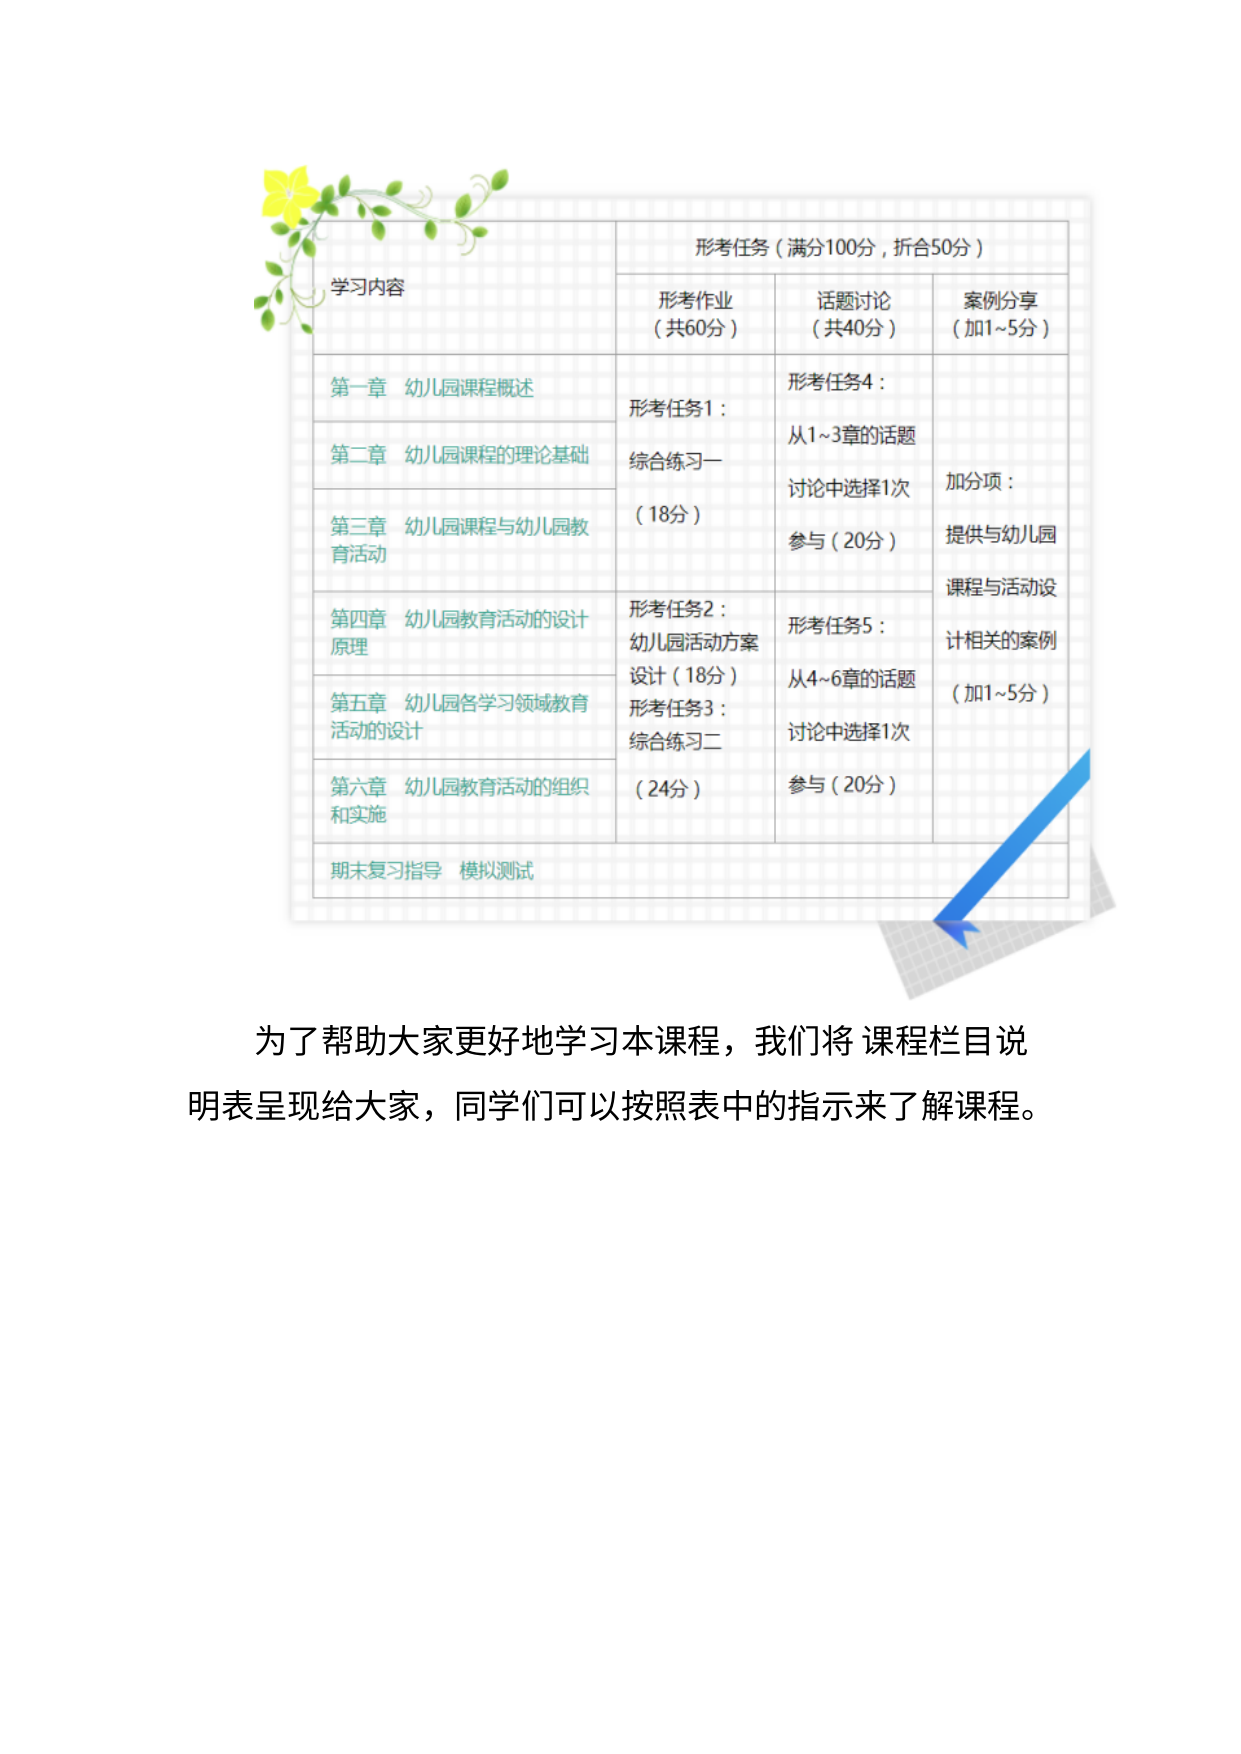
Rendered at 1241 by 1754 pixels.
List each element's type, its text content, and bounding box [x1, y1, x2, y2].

picture [254, 162, 1150, 1006]
text 为了帮助大家更好地学习本课程，我们将 课程栏目说明表呈现给大家，同学们可以按照表中的指示来了解课程。 [187, 1007, 1053, 1137]
